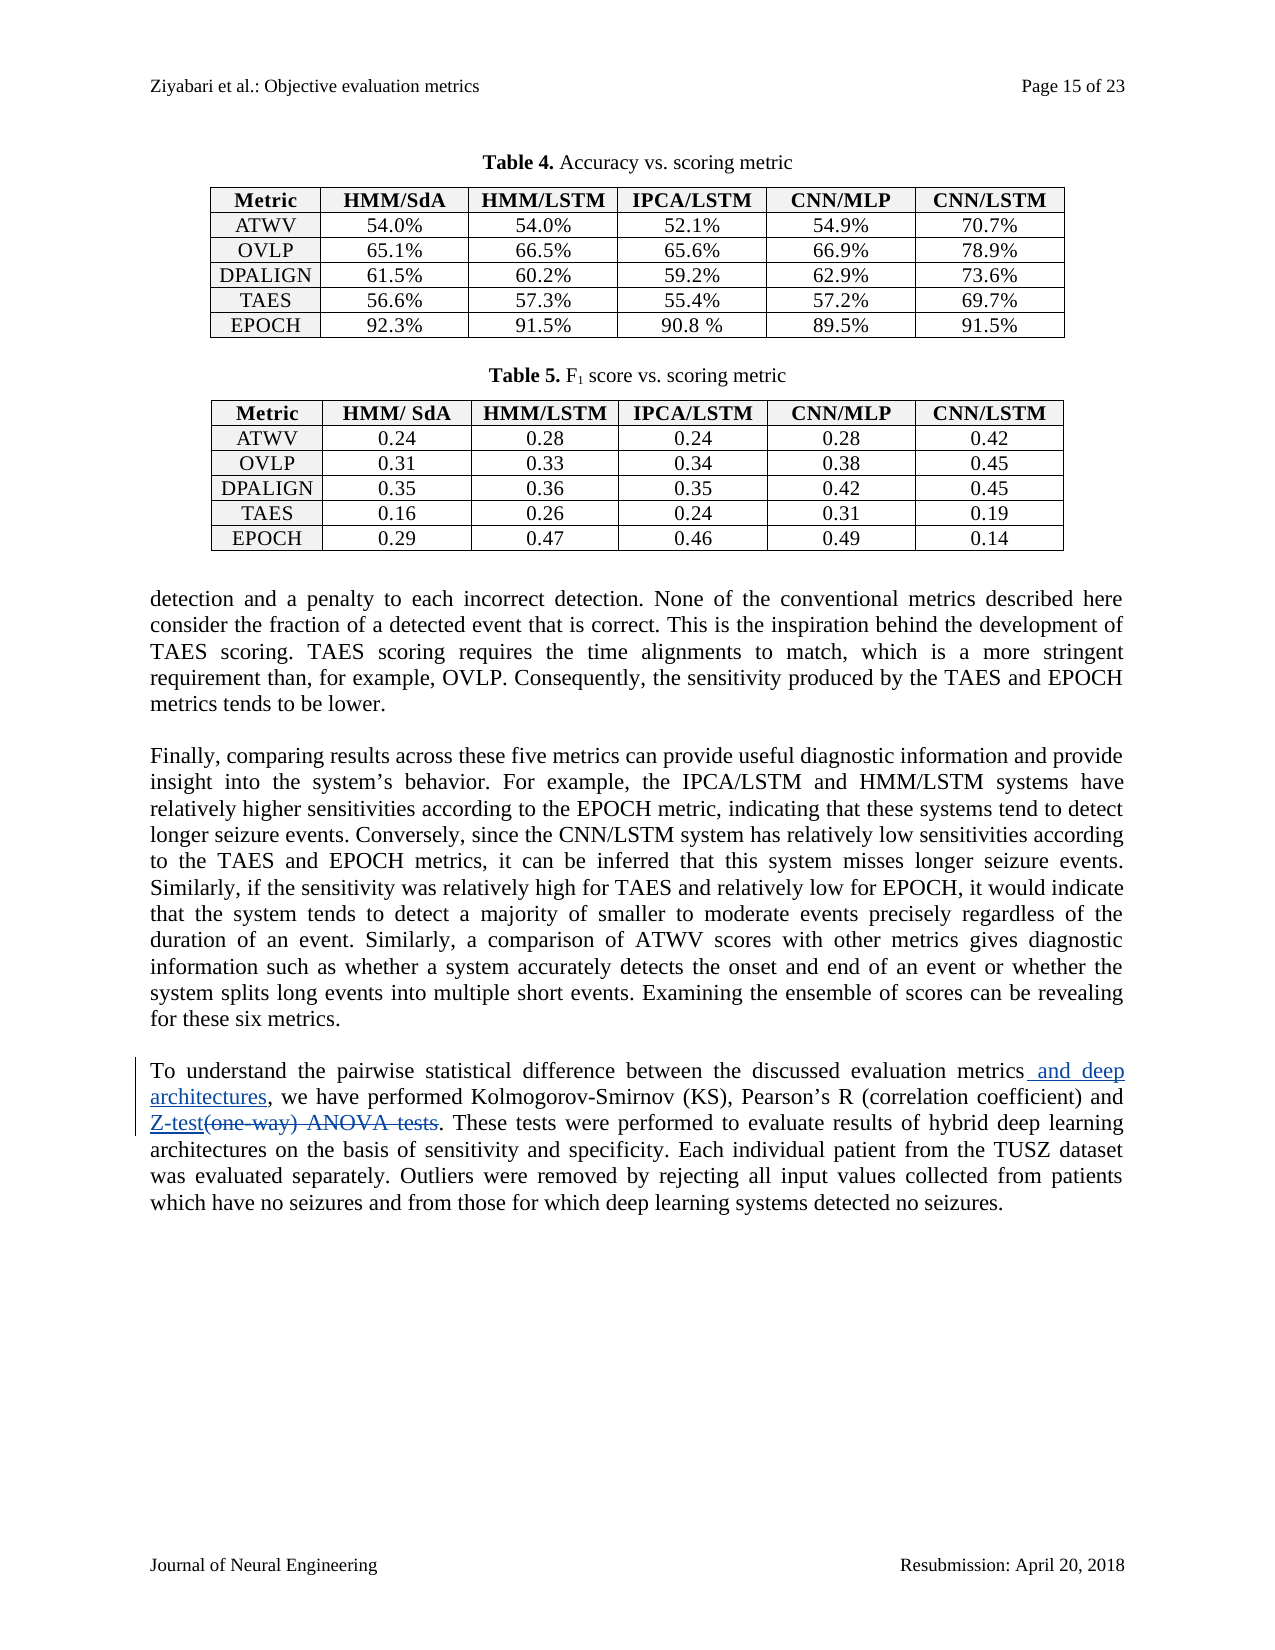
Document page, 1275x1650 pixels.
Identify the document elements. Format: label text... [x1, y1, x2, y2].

list Finally, comparing results across these five metrics can provide useful diagnostic information and provide insight into the system’s behavior. For example, the IPCA/LSTM and HMM/LSTM systems have relatively higher sensitivities according to the EPOCH metric, indicating that these systems tend to detect longer seizure events. Conversely, since the CNN/LSTM system has relatively low sensitivities according to the TAES and EPOCH metrics, it can be inferred that this system misses longer seizure events. Similarly, if the sensitivity was relatively high for TAES and relatively low for EPOCH, it would indicate that the system tends to detect a majority of smaller to moderate events precisely regardless of the duration of an event. Similarly, a comparison of ATWV scores with other metrics gives diagnostic information such as whether a system accurately detects the onset and end of an event or whether the system splits long events into multiple short events. Examining the ensemble of scores can be revealing for these six metrics. [150, 742, 1125, 1032]
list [150, 150, 1125, 717]
list To understand the pairwise statistical difference between the discussed evaluation metrics, we have performed Kolmogorov-Smirnov (KS), Pearson’s R (correlation coefficient) and . These tests were performed to evaluate results of hybrid deep learning architectures on the basis of sensitivity and specificity. Each individual patient from the TUSZ dataset was evaluated separately. Outliers were removed by rejecting all input values collected from patients which have no seizures and from those for which deep learning systems detected no seizures. [150, 1057, 1125, 1215]
